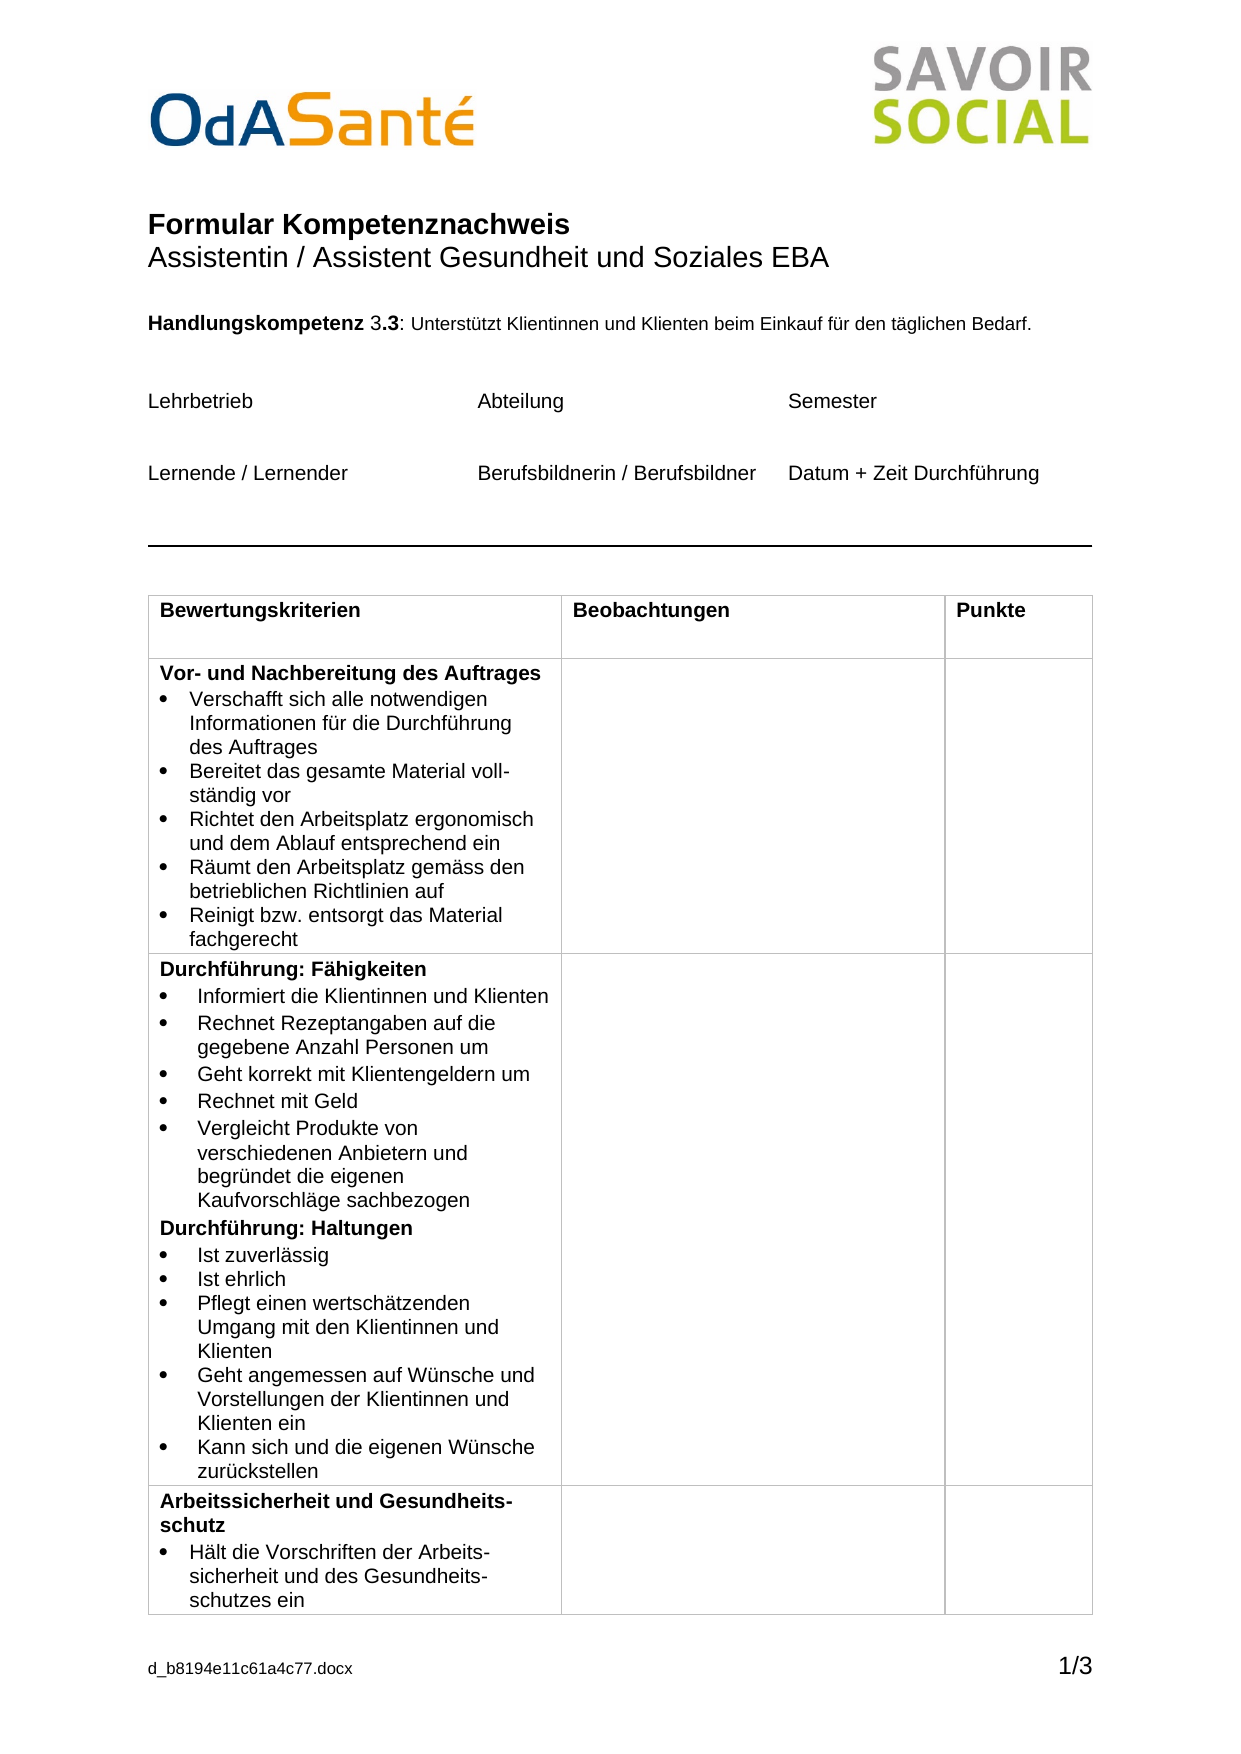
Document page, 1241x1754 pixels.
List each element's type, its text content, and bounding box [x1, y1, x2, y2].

table_cell [946, 954, 1092, 1484]
picture [147, 89, 477, 150]
text Handlungskompetenz 3.3: Unterstützt Klientinnen und Klienten beim Einkauf für den täglichen Bedarf. [148, 311, 1092, 334]
table_cell [946, 659, 1092, 953]
picture [870, 41, 1093, 150]
table_cell Durchführung: Fähigkeiten Informiert die Klientinnen und Klienten Rechnet Rezeptangaben auf die gegebene Anzahl Personen um Geht korrekt mit Klientengeldern um Rechnet mit Geld Vergleicht Produkte von verschiedenen Anbietern und begründet die eigenen Kaufvorschläge sachbezogen Durchführung: Haltungen Ist zuverlässig Ist ehrlich Pflegt einen wertschätzenden Umgang mit den Klientinnen und Klienten Geht angemessen auf Wünsche und Vorstellungen der Klientinnen und Klienten ein Kann sich und die eigenen Wünsche zurückstellen [149, 954, 561, 1484]
table_header Bewertungskriterien [149, 596, 561, 658]
table_cell [562, 954, 944, 1484]
table_cell [562, 1486, 944, 1614]
table_header Punkte [946, 596, 1092, 658]
text Lernende / Lernender Berufsbildnerin / Berufsbildner Datum + Zeit Durchführung [148, 461, 1092, 485]
table_cell [946, 1486, 1092, 1614]
text Formular Kompetenznachweis Assistentin / Assistent Gesundheit und Soziales EBA [148, 207, 1092, 274]
table_header Beobachtungen [562, 596, 944, 658]
table_cell Vor- und Nachbereitung des Auftrages Verschafft sich alle notwendigen Informationen für die Durchführung des Auftrages Bereitet das gesamte Material vollständig vor Richtet den Arbeitsplatz ergonomisch und dem Ablauf entsprechend ein Räumt den Arbeitsplatz gemäss den betrieblichen Richtlinien auf Reinigt bzw. entsorgt das Material fachgerecht [149, 659, 561, 953]
table_cell [562, 659, 944, 953]
text Lehrbetrieb Abteilung Semester [148, 389, 1092, 413]
table_cell Arbeitssicherheit und Gesundheitsschutz Hält die Vorschriften der Arbeitssicherheit und des Gesundheitsschutzes ein [149, 1486, 561, 1614]
